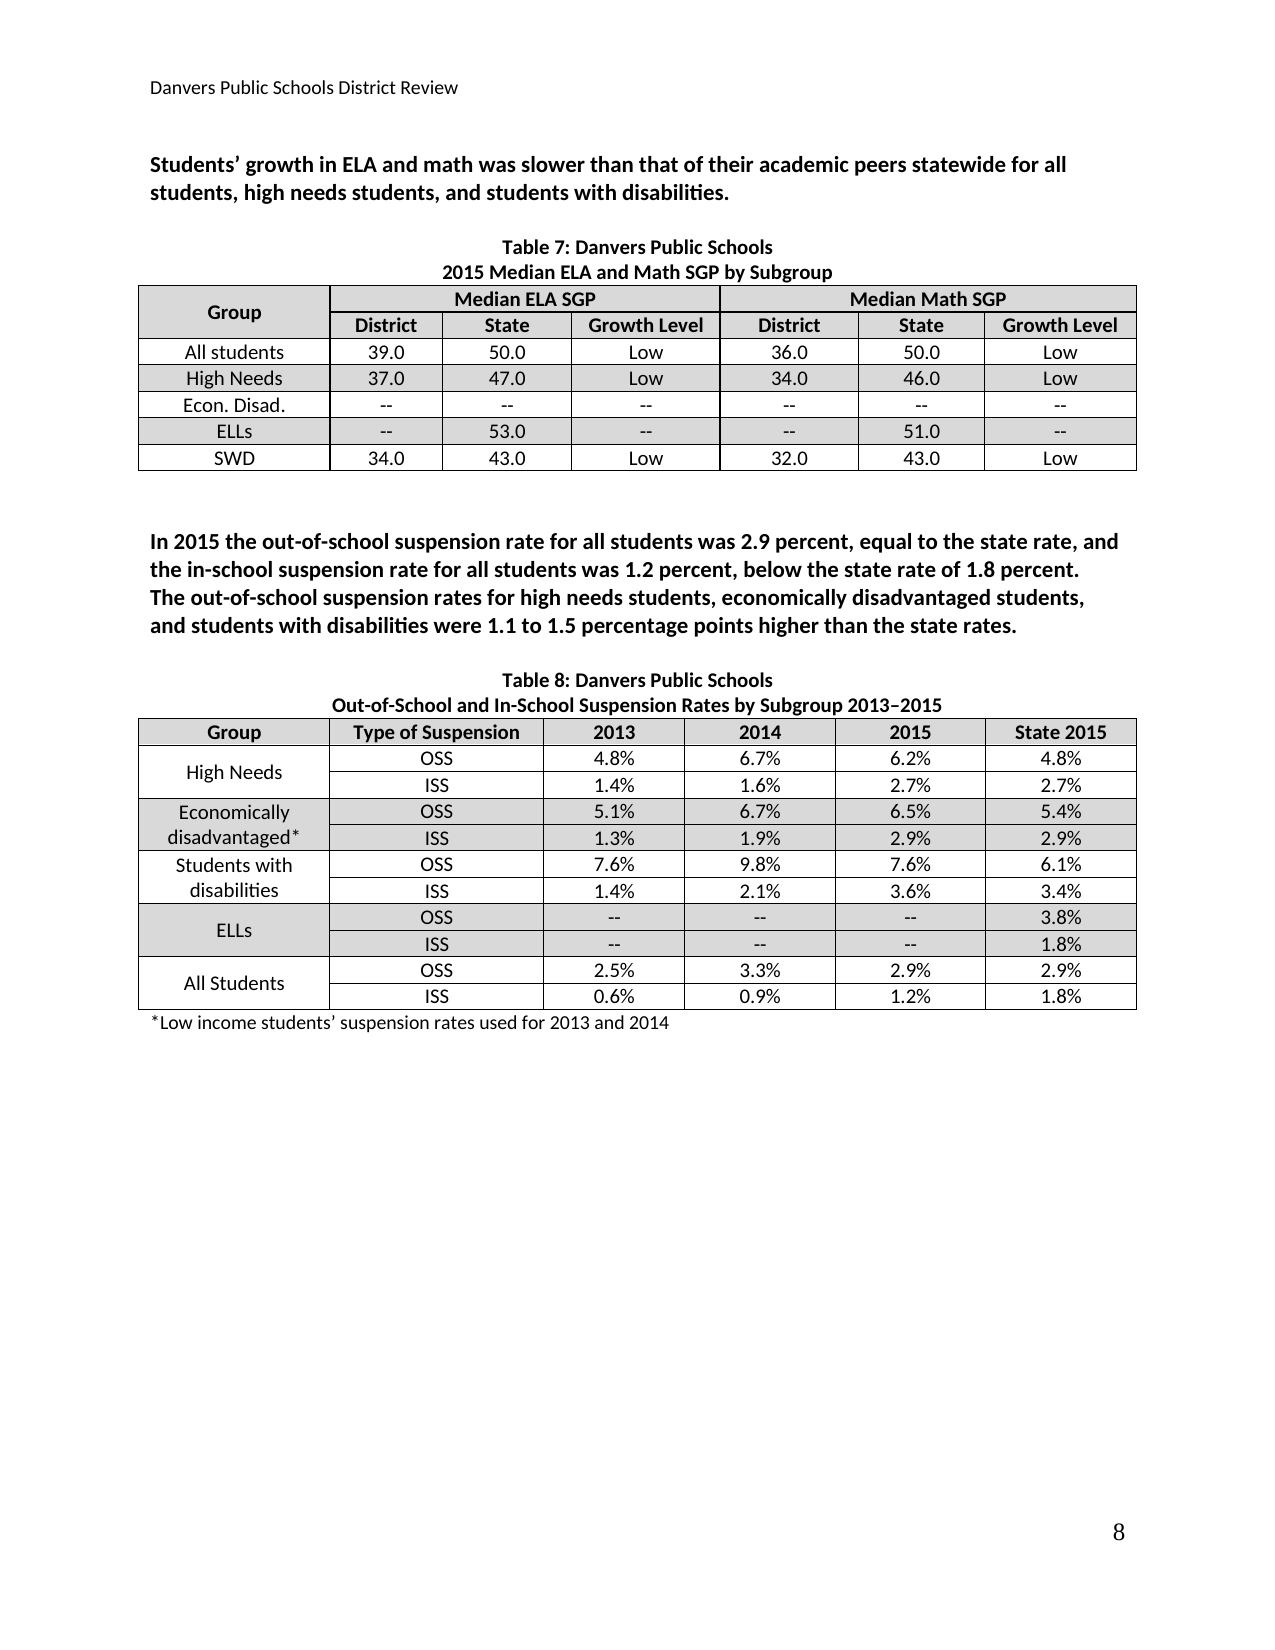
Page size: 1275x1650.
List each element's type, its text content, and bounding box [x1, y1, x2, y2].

table_cell 7.6% [836, 851, 985, 877]
table_cell OSS [330, 851, 543, 877]
table_cell 3.4% [986, 878, 1136, 903]
table_cell 50.0 [443, 339, 571, 364]
table_cell ISS [330, 931, 543, 956]
table_cell SWD [139, 445, 329, 470]
table_cell State [443, 313, 571, 338]
table_cell Low [985, 339, 1136, 364]
table_cell 2.5% [544, 957, 684, 983]
table_cell High Needs [139, 746, 329, 797]
table_cell 1.9% [685, 825, 835, 850]
table_cell -- [331, 418, 442, 444]
table_cell Group [139, 286, 329, 338]
table_cell Low [572, 445, 719, 470]
text In 2015 the out-of-school suspension rate for all students was 2.9 percent, equal to the state rate, and the in-school suspension rate for all students was 1.2 percent, below the state rate of 1.8 percent. The out-of-school suspension rates for high needs students, economically disadvantaged students, and students with disabilities were 1.1 to 1.5 percentage points higher than the state rates. [150, 527, 1125, 639]
table_cell 6.5% [836, 799, 985, 824]
table_cell -- [836, 931, 985, 956]
table_cell 1.3% [544, 825, 684, 850]
table_cell -- [572, 418, 719, 444]
table_cell 1.4% [544, 772, 684, 797]
table_cell 37.0 [331, 365, 442, 391]
table_cell Economically disadvantaged* [139, 799, 329, 850]
table_cell -- [859, 392, 984, 417]
text *Low income students’ suspension rates used for 2013 and 2014 [150, 1010, 1125, 1034]
table_cell ELLs [139, 418, 329, 444]
table_cell 50.0 [859, 339, 984, 364]
table_cell -- [836, 904, 985, 930]
table_cell All Students [139, 957, 329, 1009]
table_cell 6.7% [685, 746, 835, 771]
table_cell -- [685, 931, 835, 956]
table_header Table 7: Danvers Public Schools 2015 Median ELA and Math SGP by Subgroup [139, 234, 1136, 285]
table_cell 47.0 [443, 365, 571, 391]
table_cell Growth Level [985, 313, 1136, 338]
table_cell High Needs [139, 365, 329, 391]
table_cell -- [544, 931, 684, 956]
table_cell ISS [330, 878, 543, 903]
table_cell 1.2% [836, 984, 985, 1009]
table_cell 2015 [836, 719, 985, 744]
table_cell 1.4% [544, 878, 684, 903]
table_cell 34.0 [721, 365, 858, 391]
table_cell 6.7% [685, 799, 835, 824]
table_cell 7.6% [544, 851, 684, 877]
table_cell 43.0 [443, 445, 571, 470]
table_cell 6.1% [986, 851, 1136, 877]
table_cell 2.9% [836, 825, 985, 850]
table_cell -- [721, 392, 858, 417]
table_cell State [859, 313, 984, 338]
table_cell 34.0 [331, 445, 442, 470]
table_cell Type of Suspension [330, 719, 543, 744]
table_cell Low [572, 339, 719, 364]
table_cell 51.0 [859, 418, 984, 444]
table_cell 2.9% [986, 957, 1136, 983]
table_cell -- [331, 392, 442, 417]
table_cell -- [985, 392, 1136, 417]
table_cell 2013 [544, 719, 684, 744]
table_cell -- [443, 392, 571, 417]
table_cell All students [139, 339, 329, 364]
table_cell 2.9% [986, 825, 1136, 850]
table_cell -- [985, 418, 1136, 444]
table_cell 3.8% [986, 904, 1136, 930]
table_cell Students with disabilities [139, 851, 329, 903]
table_cell ELLs [139, 904, 329, 956]
table_cell -- [544, 904, 684, 930]
table_cell 0.9% [685, 984, 835, 1009]
table_cell 1.8% [986, 984, 1136, 1009]
table_cell Econ. Disad. [139, 392, 329, 417]
table_cell Low [985, 445, 1136, 470]
table_cell District [331, 313, 442, 338]
table_cell 36.0 [721, 339, 858, 364]
table_cell 4.8% [986, 746, 1136, 771]
table_cell Group [139, 719, 329, 744]
table_cell OSS [330, 799, 543, 824]
table_cell 4.8% [544, 746, 684, 771]
table_cell Low [572, 365, 719, 391]
text Students’ growth in ELA and math was slower than that of their academic peers statewide for all students, high needs students, and students with disabilities. [150, 150, 1125, 206]
table_cell 2.1% [685, 878, 835, 903]
table_cell 2.9% [836, 957, 985, 983]
table_cell 6.2% [836, 746, 985, 771]
table_cell OSS [330, 746, 543, 771]
table_cell -- [572, 392, 719, 417]
table_cell 3.3% [685, 957, 835, 983]
table_cell OSS [330, 904, 543, 930]
table_cell 5.1% [544, 799, 684, 824]
table_cell -- [721, 418, 858, 444]
table_cell 39.0 [331, 339, 442, 364]
table_cell ISS [330, 772, 543, 797]
table_cell 1.8% [986, 931, 1136, 956]
table_cell 46.0 [859, 365, 984, 391]
table_cell District [721, 313, 858, 338]
table_cell Growth Level [572, 313, 719, 338]
table_cell 43.0 [859, 445, 984, 470]
table_cell State 2015 [986, 719, 1136, 744]
table_cell 32.0 [721, 445, 858, 470]
table_cell Low [985, 365, 1136, 391]
table_cell Median ELA SGP [331, 286, 719, 311]
table_cell 9.8% [685, 851, 835, 877]
table_header Table 8: Danvers Public Schools Out-of-School and In-School Suspension Rates by Subgroup 2013–2015 [139, 667, 1136, 718]
table_cell 5.4% [986, 799, 1136, 824]
table_cell 2014 [685, 719, 835, 744]
table_cell 0.6% [544, 984, 684, 1009]
table_cell OSS [330, 957, 543, 983]
table_cell ISS [330, 825, 543, 850]
table_cell 1.6% [685, 772, 835, 797]
table_cell -- [685, 904, 835, 930]
table_cell 3.6% [836, 878, 985, 903]
table_cell Median Math SGP [721, 286, 1136, 311]
table_cell 53.0 [443, 418, 571, 444]
table_cell ISS [330, 984, 543, 1009]
table_cell 2.7% [836, 772, 985, 797]
table_cell 2.7% [986, 772, 1136, 797]
